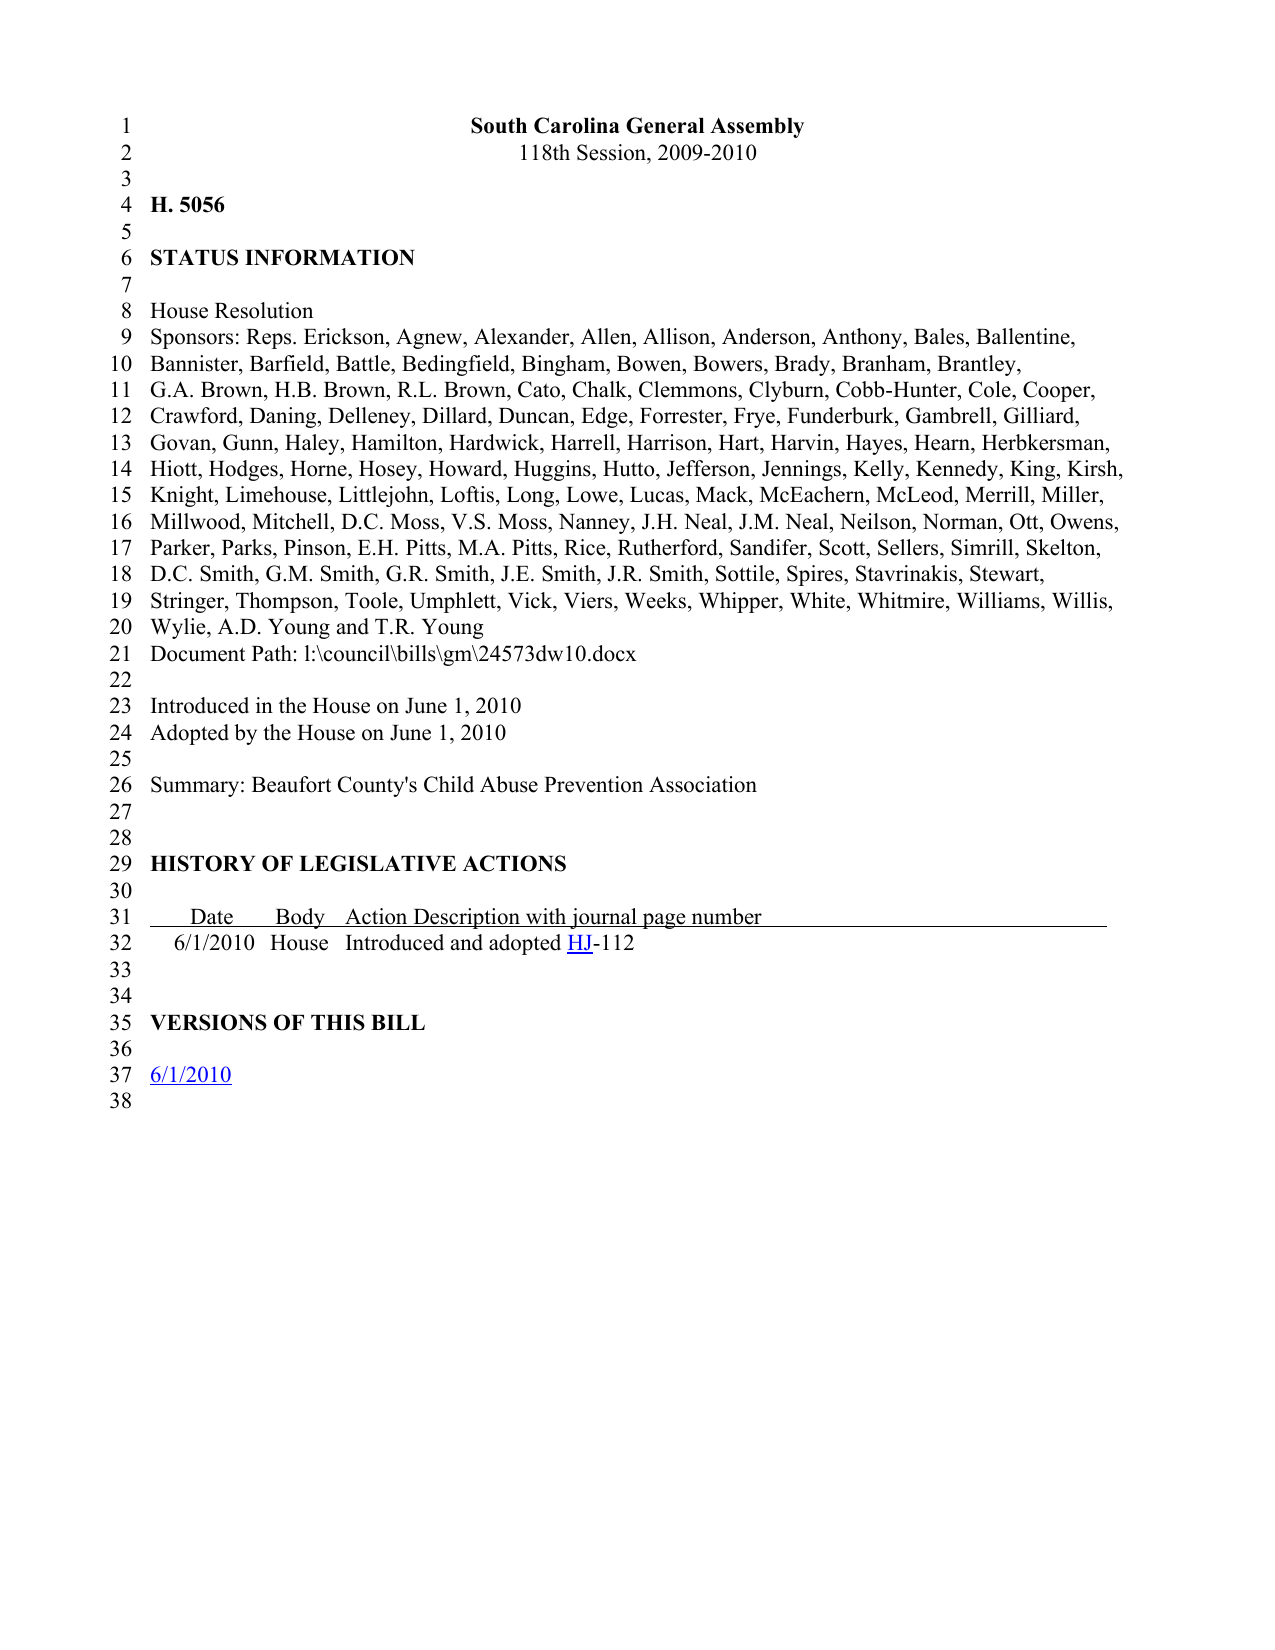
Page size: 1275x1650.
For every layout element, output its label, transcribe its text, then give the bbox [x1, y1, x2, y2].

text VERSIONS OF THIS BILL [150, 1008, 1125, 1035]
text Sponsors: Reps. Erickson, Agnew, Alexander, Allen, Allison, Anderson, Anthony, Bales, Ballentine, Bannister, Barfield, Battle, Bedingfield, Bingham, Bowen, Bowers, Brady, Branham, Brantley, G.A. Brown, H.B. Brown, R.L. Brown, Cato, Chalk, Clemmons, Clyburn, Cobb-Hunter, Cole, Cooper, Crawford, Daning, Delleney, Dillard, Duncan, Edge, Forrester, Frye, Funderburk, Gambrell, Gilliard, Govan, Gunn, Haley, Hamilton, Hardwick, Harrell, Harrison, Hart, Harvin, Hayes, Hearn, Herbkersman, Hiott, Hodges, Horne, Hosey, Howard, Huggins, Hutto, Jefferson, Jennings, Kelly, Kennedy, King, Kirsh, Knight, Limehouse, Littlejohn, Loftis, Long, Lowe, Lucas, Mack, McEachern, McLeod, Merrill, Miller, Millwood, Mitchell, D.C. Moss, V.S. Moss, Nanney, J.H. Neal, J.M. Neal, Neilson, Norman, Ott, Owens, Parker, Parks, Pinson, E.H. Pitts, M.A. Pitts, Rice, Rutherford, Sandifer, Scott, Sellers, Simrill, Skelton, D.C. Smith, G.M. Smith, G.R. Smith, J.E. Smith, J.R. Smith, Sottile, Spires, Stavrinakis, Stewart, Stringer, Thompson, Toole, Umphlett, Vick, Viers, Weeks, Whipper, White, Whitmire, Williams, Willis, Wylie, A.D. Young and T.R. Young [150, 323, 1125, 639]
text 118th Session, 2009-2010 [150, 139, 1125, 165]
text HISTORY OF LEGISLATIVE ACTIONS [150, 850, 1125, 877]
text 6/1/2010 House Introduced and adopted HJ-112 [150, 929, 1125, 956]
text House Resolution [150, 297, 1125, 323]
text STATUS INFORMATION [150, 244, 1125, 271]
text Introduced in the House on June 1, 2010 [150, 692, 1125, 719]
text Summary: Beaufort County's Child Abuse Prevention Association [150, 771, 1125, 798]
text H. 5056 [150, 192, 1125, 218]
text Date Body Action Description with journal page number [150, 903, 1125, 929]
text 6/1/2010 [150, 1061, 1125, 1088]
text Adopted by the House on June 1, 2010 [150, 719, 1125, 745]
text South Carolina General Assembly [150, 112, 1125, 139]
text Document Path: l:\council\bills\gm\24573dw10.docx [150, 639, 1125, 666]
